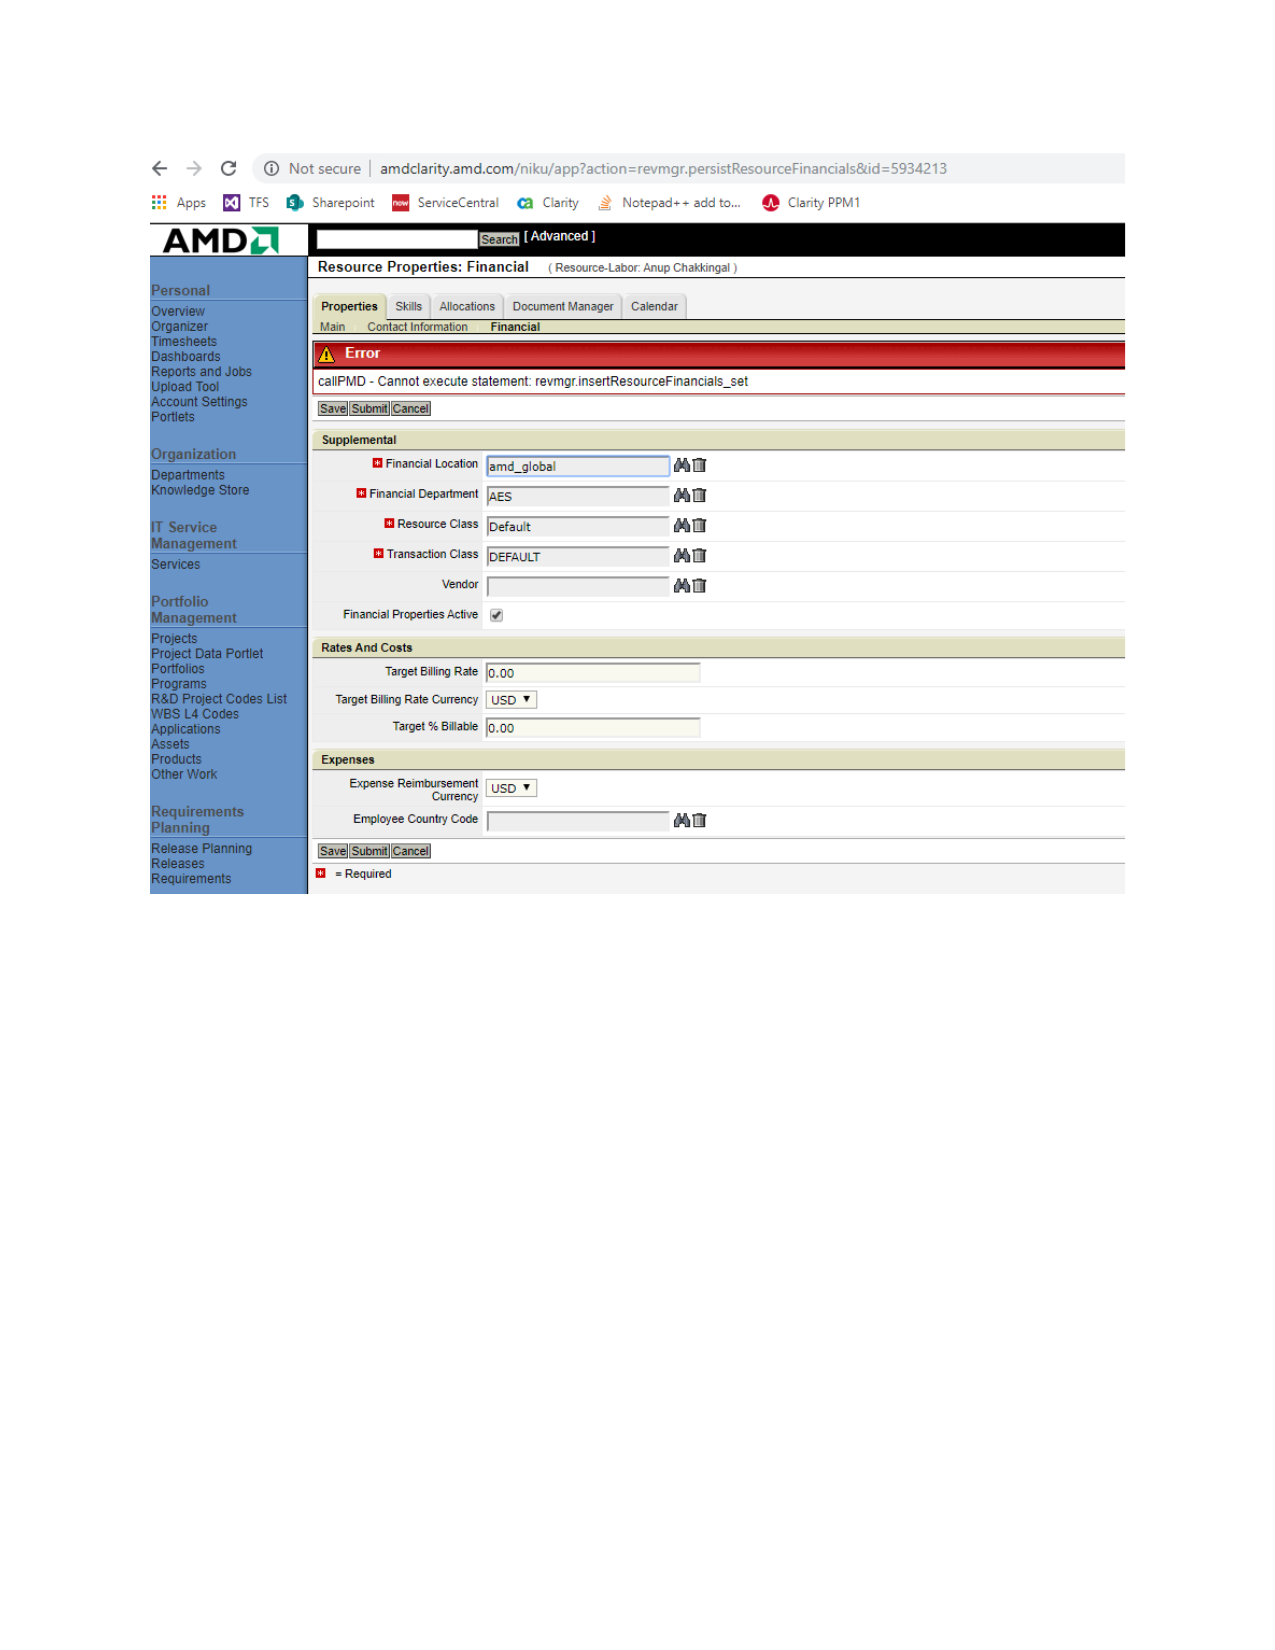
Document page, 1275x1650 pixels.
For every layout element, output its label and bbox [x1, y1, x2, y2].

picture [150, 150, 1125, 894]
